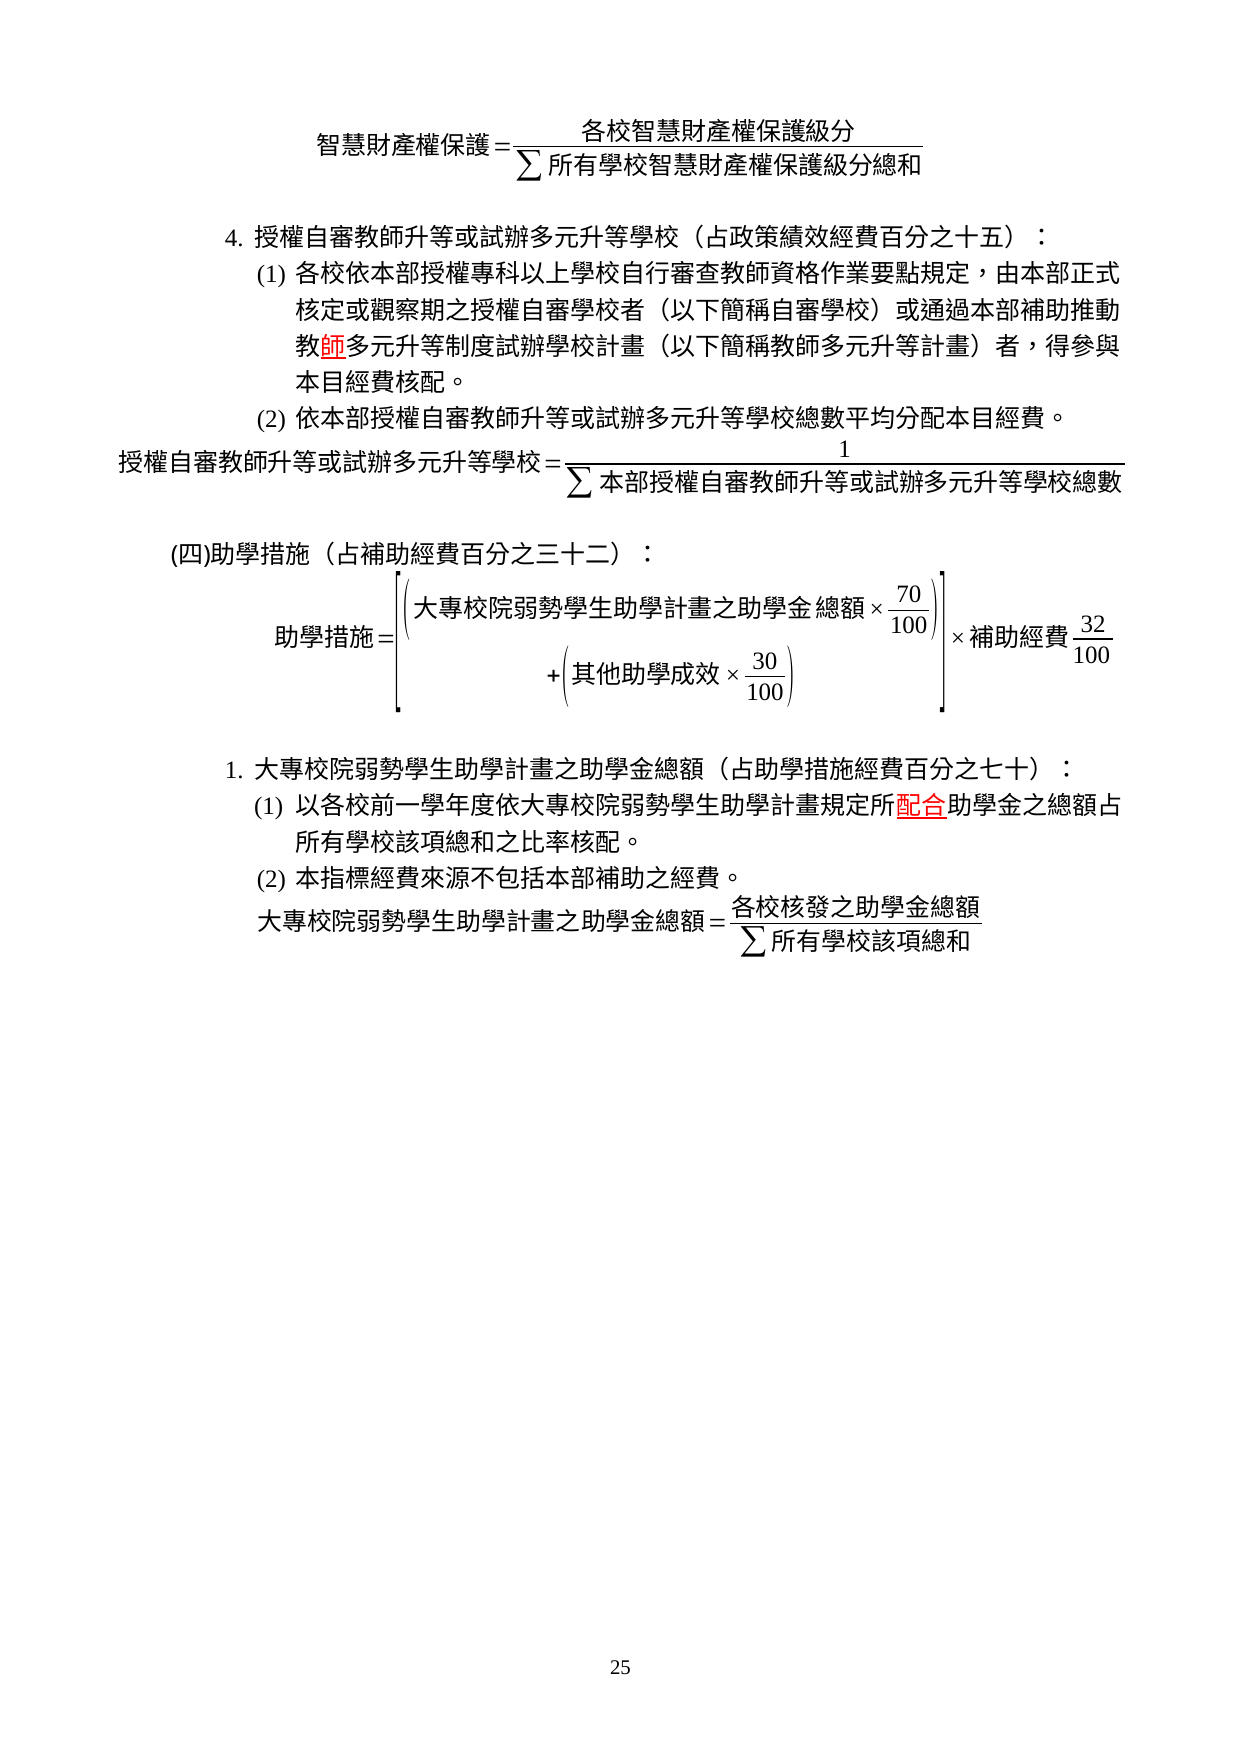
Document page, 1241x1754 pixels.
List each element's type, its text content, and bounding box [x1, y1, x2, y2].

list 授權自審教師升等或試辦多元升等學校（占政策績效經費百分之十五）： [224, 218, 1122, 254]
list 各校依本部授權專科以上學校自行審查教師資格作業要點規定，由本部正式核定或觀察期之授權自審學校者（以下簡稱自審學校）或通過本部補助推動教師多元升等制度試辦學校計畫（以下簡稱教師多元升等計畫）者，得參與本目經費核配。 [257, 254, 1122, 399]
list 以各校前一學年度依大專校院弱勢學生助學計畫規定所配合助學金之總額占所有學校該項總和之比率核配。 [254, 786, 1122, 858]
list 大專校院弱勢學生助學計畫之助學金總額（占助學措施經費百分之七十）： [224, 749, 1122, 786]
list 依本部授權自審教師升等或試辦多元升等學校總數平均分配本目經費。 [257, 399, 1122, 435]
list 助學措施（占補助經費百分之三十二）： [171, 535, 1122, 571]
list 本指標經費來源不包括本部補助之經費。 [257, 858, 1122, 894]
